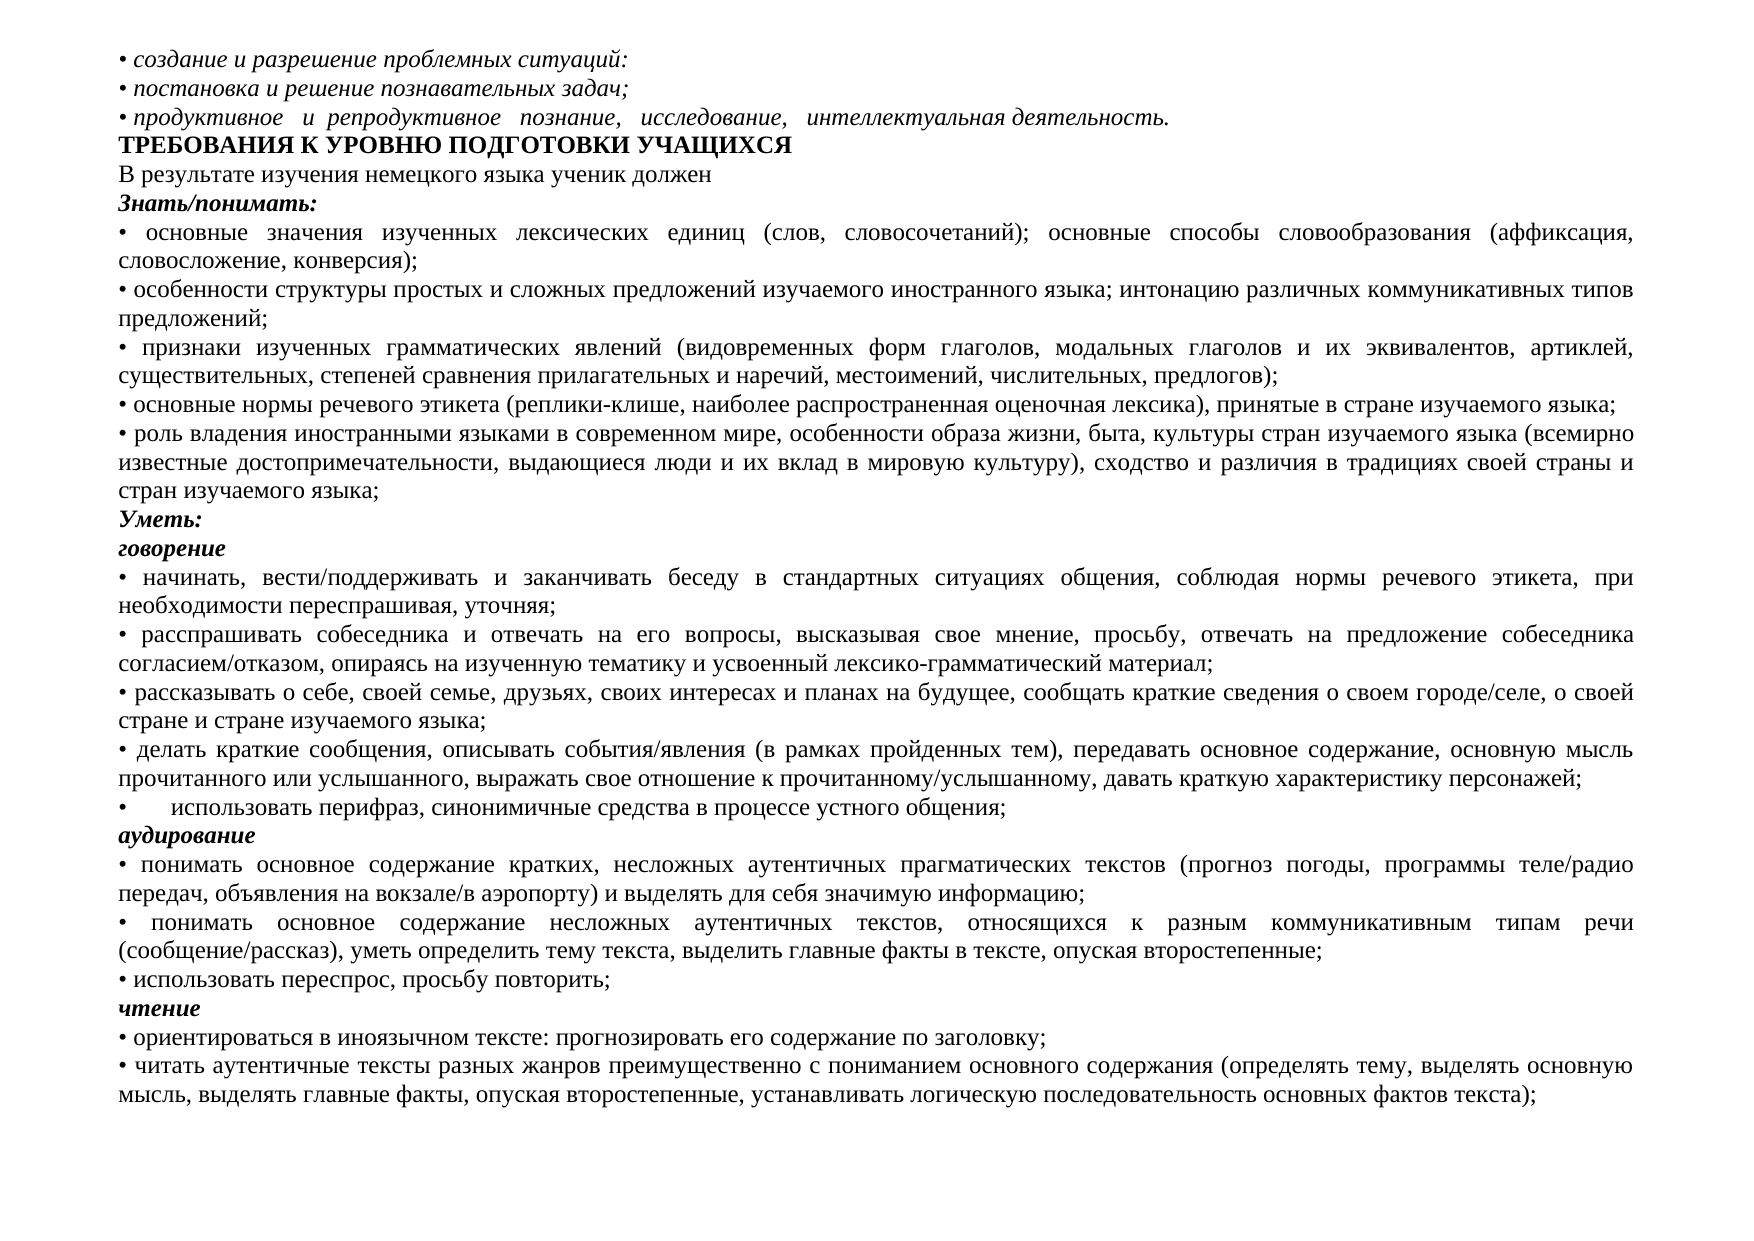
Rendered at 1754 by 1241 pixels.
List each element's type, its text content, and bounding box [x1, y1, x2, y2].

text ТРЕБОВАНИЯ К УРОВНЮ ПОДГОТОВКИ УЧАЩИХСЯ [118, 131, 1636, 159]
text аудирование [118, 821, 1636, 849]
text говорение [118, 533, 1636, 562]
text Уметь: [118, 504, 1636, 533]
text • особенности структуры простых и сложных предложений изучаемого иностранного языка; интонацию различных коммуникативных типов предложений; [118, 274, 1636, 332]
text • создание и разрешение проблемных ситуаций: [118, 44, 1636, 73]
text • делать краткие сообщения, описывать события/явления (в рамках пройденных тем), передавать основное содержание, основную мысль прочитанного или услышанного, выражать свое отношение к прочитанному/услышанному, давать краткую характеристику персонажей; [118, 734, 1636, 792]
text • роль владения иностранными языками в современном мире, особенности образа жизни, быта, культуры стран изучаемого языка (всемирно известные достопримечательности, выдающиеся люди и их вклад в мировую культуру), сходство и различия в традициях своей страны и стран изучаемого языка; [118, 418, 1636, 504]
text • основные нормы речевого этикета (реплики-клише, наиболее распространенная оценочная лексика), принятые в стране изучаемого языка; [118, 389, 1636, 418]
text • рассказывать о себе, своей семье, друзьях, своих интересах и планах на будущее, сообщать краткие сведения о своем городе/селе, о своей стране и стране изучаемого языка; [118, 677, 1636, 734]
text • читать аутентичные тексты разных жанров преимущественно с пониманием основного содержания (определять тему, выделять основную мысль, выделять главные факты, опуская второстепенные, устанавливать логическую последовательность основных фактов текста); [118, 1051, 1636, 1108]
text • постановка и решение познавательных задач; [118, 73, 1636, 102]
text • понимать основное содержание кратких, несложных аутентичных прагматических текстов (прогноз погоды, программы теле/радио передач, объявления на вокзале/в аэропорту) и выделять для себя значимую информацию; [118, 849, 1636, 907]
text • использовать переспрос, просьбу повторить; [118, 964, 1636, 993]
text чтение [118, 993, 1636, 1022]
text • продуктивное и репродуктивное познание, исследование, интеллектуальная деятельность. [118, 102, 1636, 131]
text • основные значения изученных лексических единиц (слов, словосочетаний); основные способы словообразования (аффиксация, словосложение, конверсия); [118, 217, 1636, 274]
text В результате изучения немецкого языка ученик должен [118, 159, 1636, 188]
text • признаки изученных грамматических явлений (видовременных форм глаголов, модальных глаголов и их эквивалентов, артиклей, существительных, степеней сравнения прилагательных и наречий, местоимений, числительных, предлогов); [118, 332, 1636, 389]
text Знать/понимать: [118, 188, 1636, 217]
text • ориентироваться в иноязычном тексте: прогнозировать его содержание по заголовку; [118, 1022, 1636, 1051]
text • использовать перифраз, синонимичные средства в процессе устного общения; [118, 792, 1636, 821]
text • начинать, вести/поддерживать и заканчивать беседу в стандартных ситуациях общения, соблюдая нормы речевого этикета, при необходимости переспрашивая, уточняя; [118, 562, 1636, 619]
text • понимать основное содержание несложных аутентичных текстов, относящихся к разным коммуникативным типам речи (сообщение/рассказ), уметь определить тему текста, выделить главные факты в тексте, опуская второстепенные; [118, 907, 1636, 964]
text • расспрашивать собеседника и отвечать на его вопросы, высказывая свое мнение, просьбу, отвечать на предложение собеседника согласием/отказом, опираясь на изученную тематику и усвоенный лексико-грамматический материал; [118, 619, 1636, 677]
